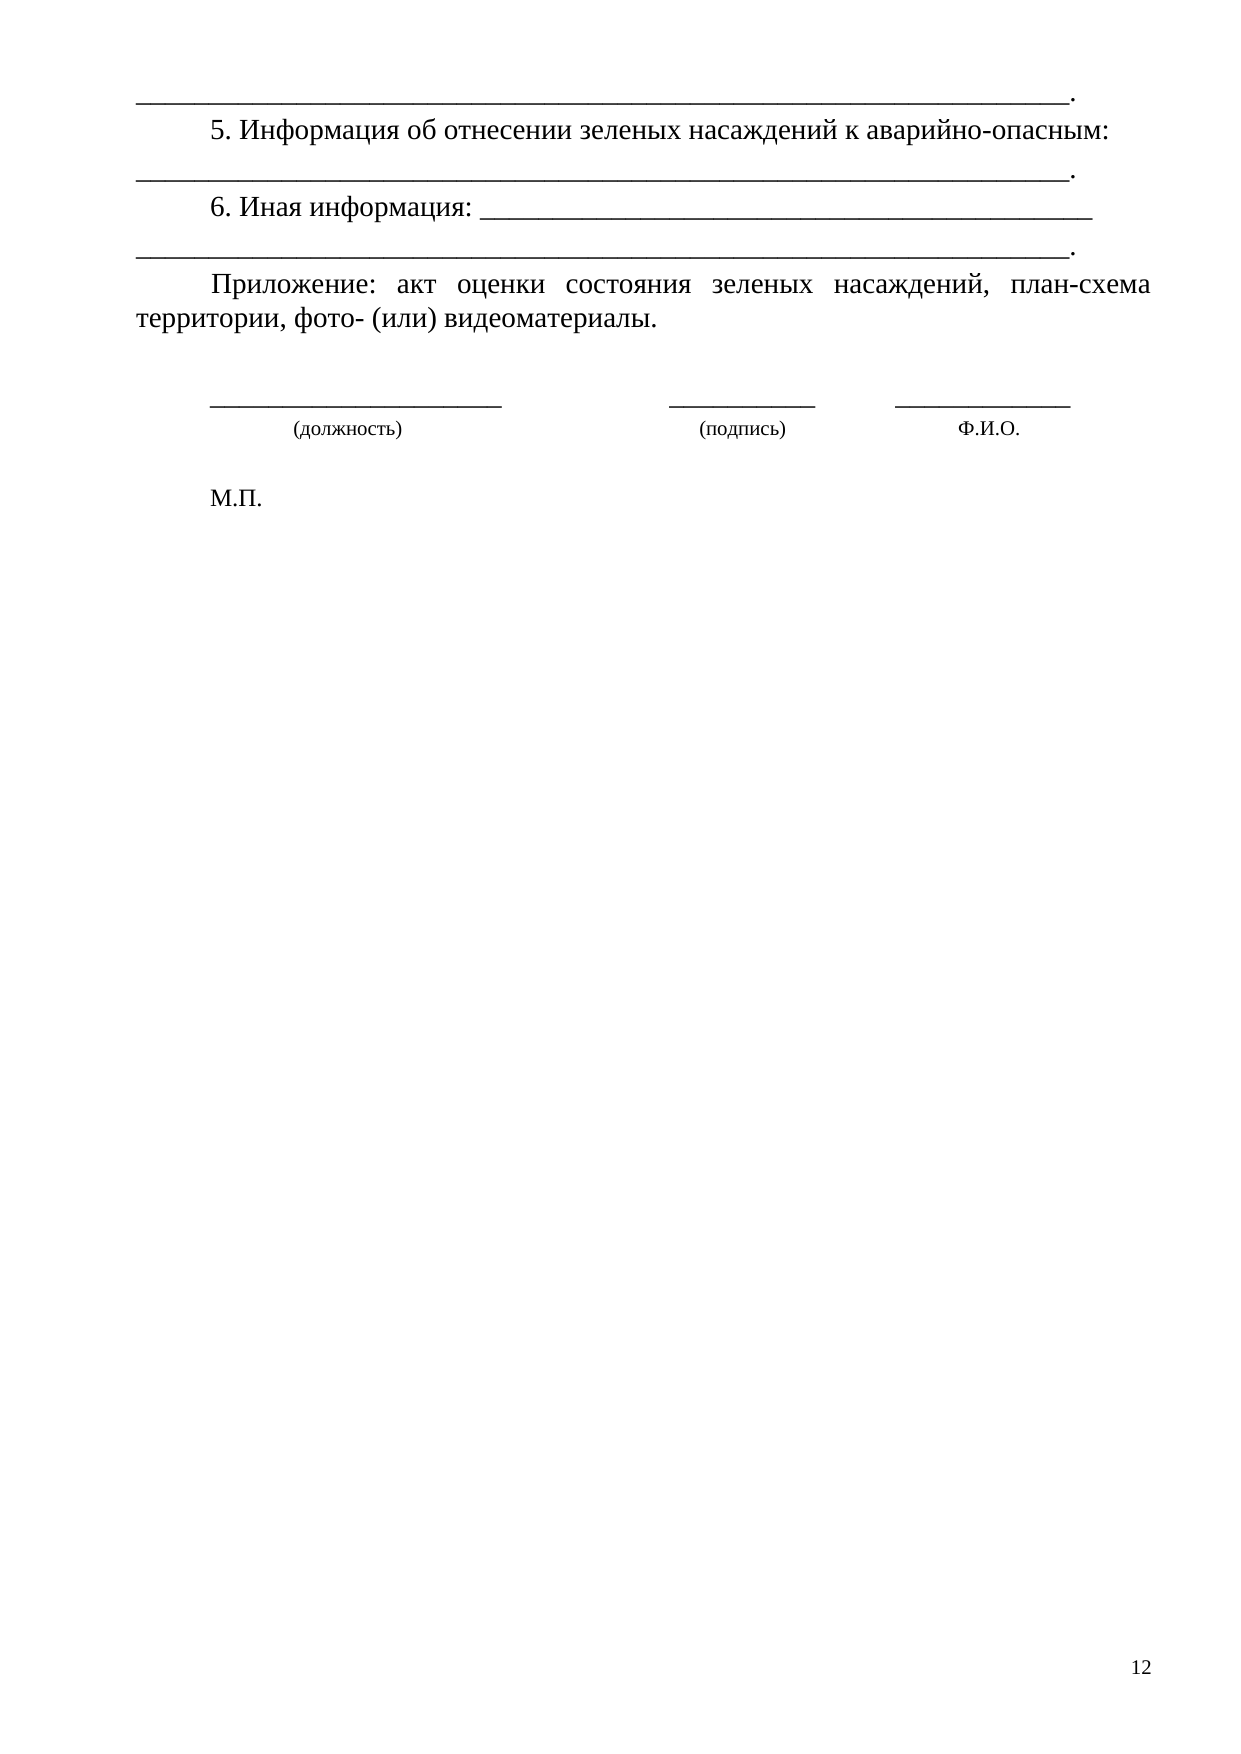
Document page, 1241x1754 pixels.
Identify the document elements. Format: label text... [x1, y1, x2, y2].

text Приложение: акт оценки состояния зеленых насаждений, план-схема территории, фото- (или) видеоматериалы. [136, 267, 1152, 334]
text 5. Информация об отнесении зеленых насаждений к аварийно-опасным: [136, 112, 1152, 146]
text ________________________________________________________________. [136, 228, 1152, 262]
text 6. Иная информация: __________________________________________ [136, 189, 1152, 223]
text ________________________________________________________________. [136, 74, 1152, 107]
text ________________________________________________________________. [136, 151, 1152, 184]
text ____________________ __________ ____________ [136, 377, 1152, 411]
text (должность) (подпись) Ф.И.О. [136, 416, 1152, 440]
text М.П. [136, 483, 1152, 512]
